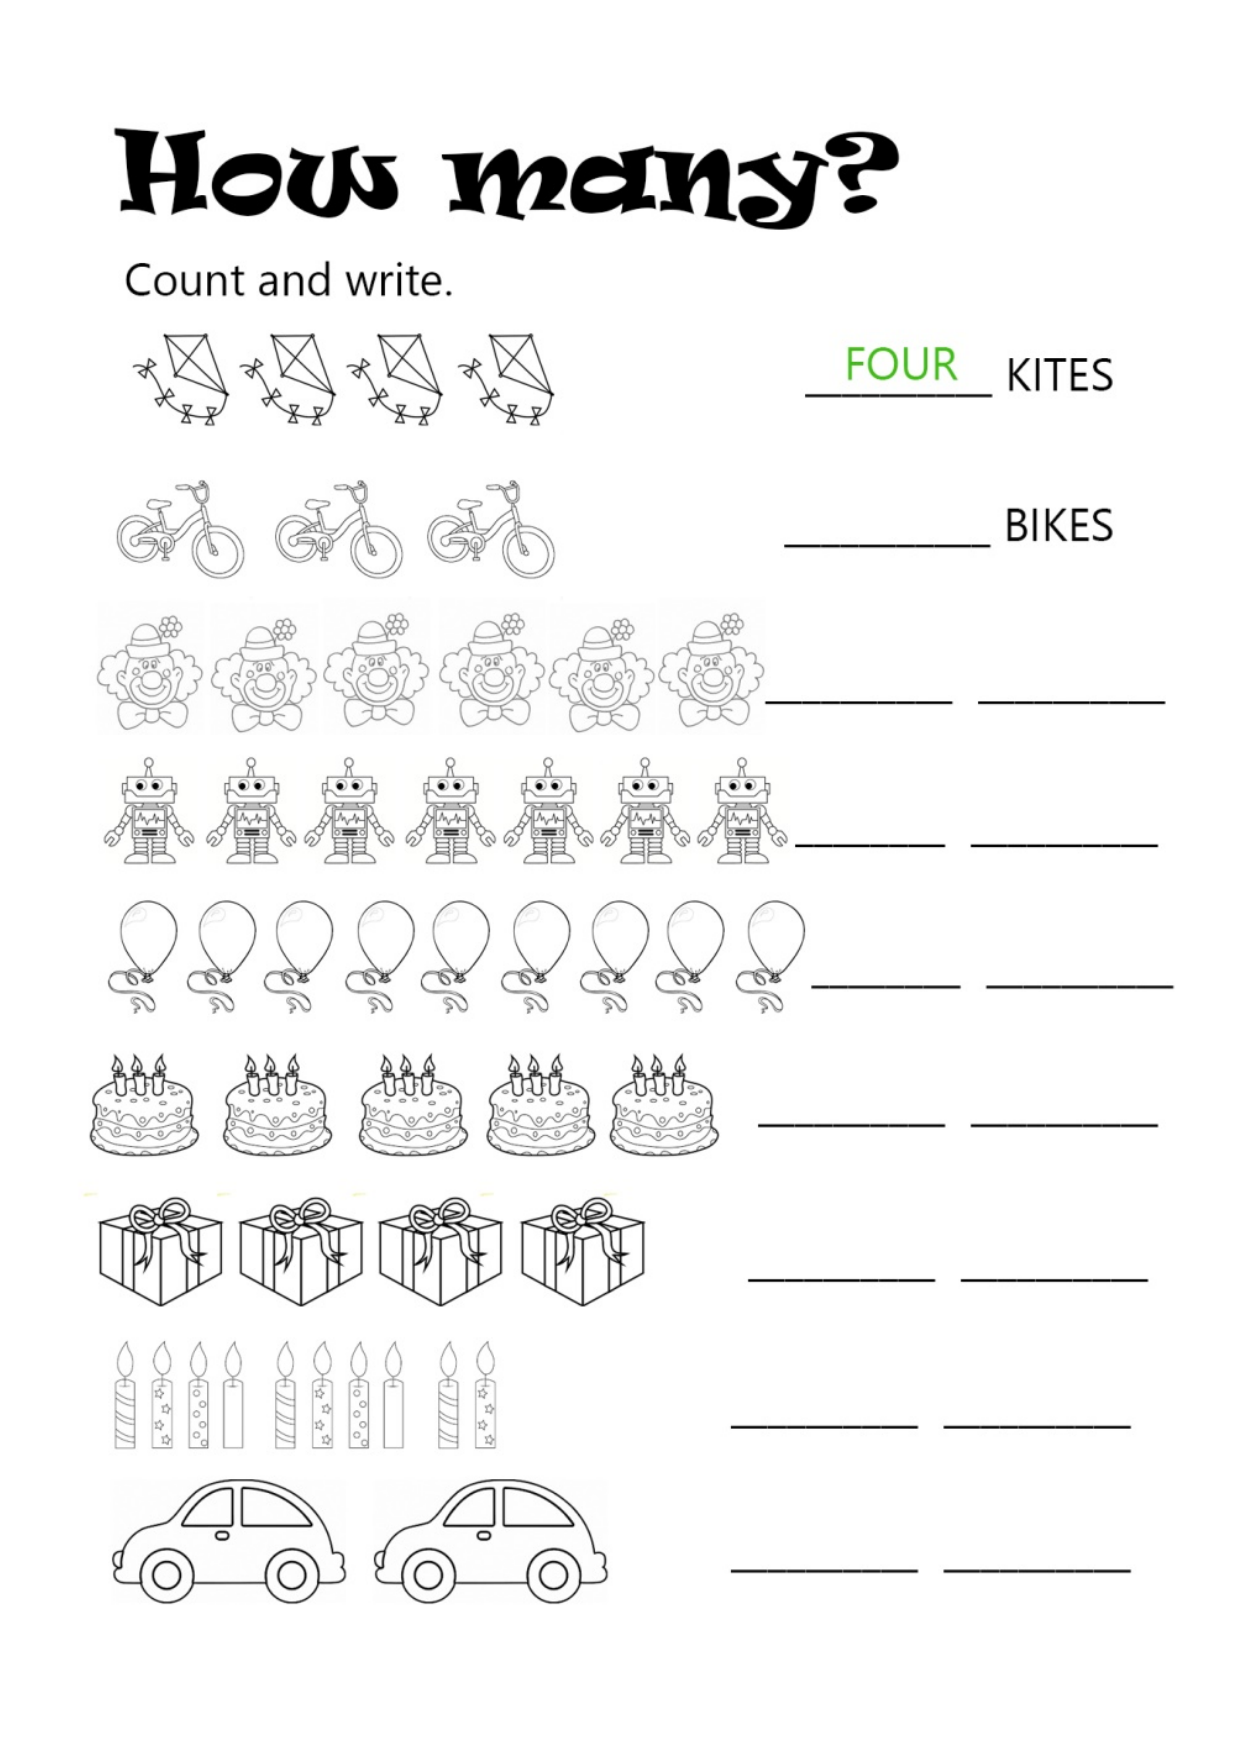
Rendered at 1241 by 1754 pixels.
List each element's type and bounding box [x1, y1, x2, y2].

picture [59, 73, 1182, 1656]
